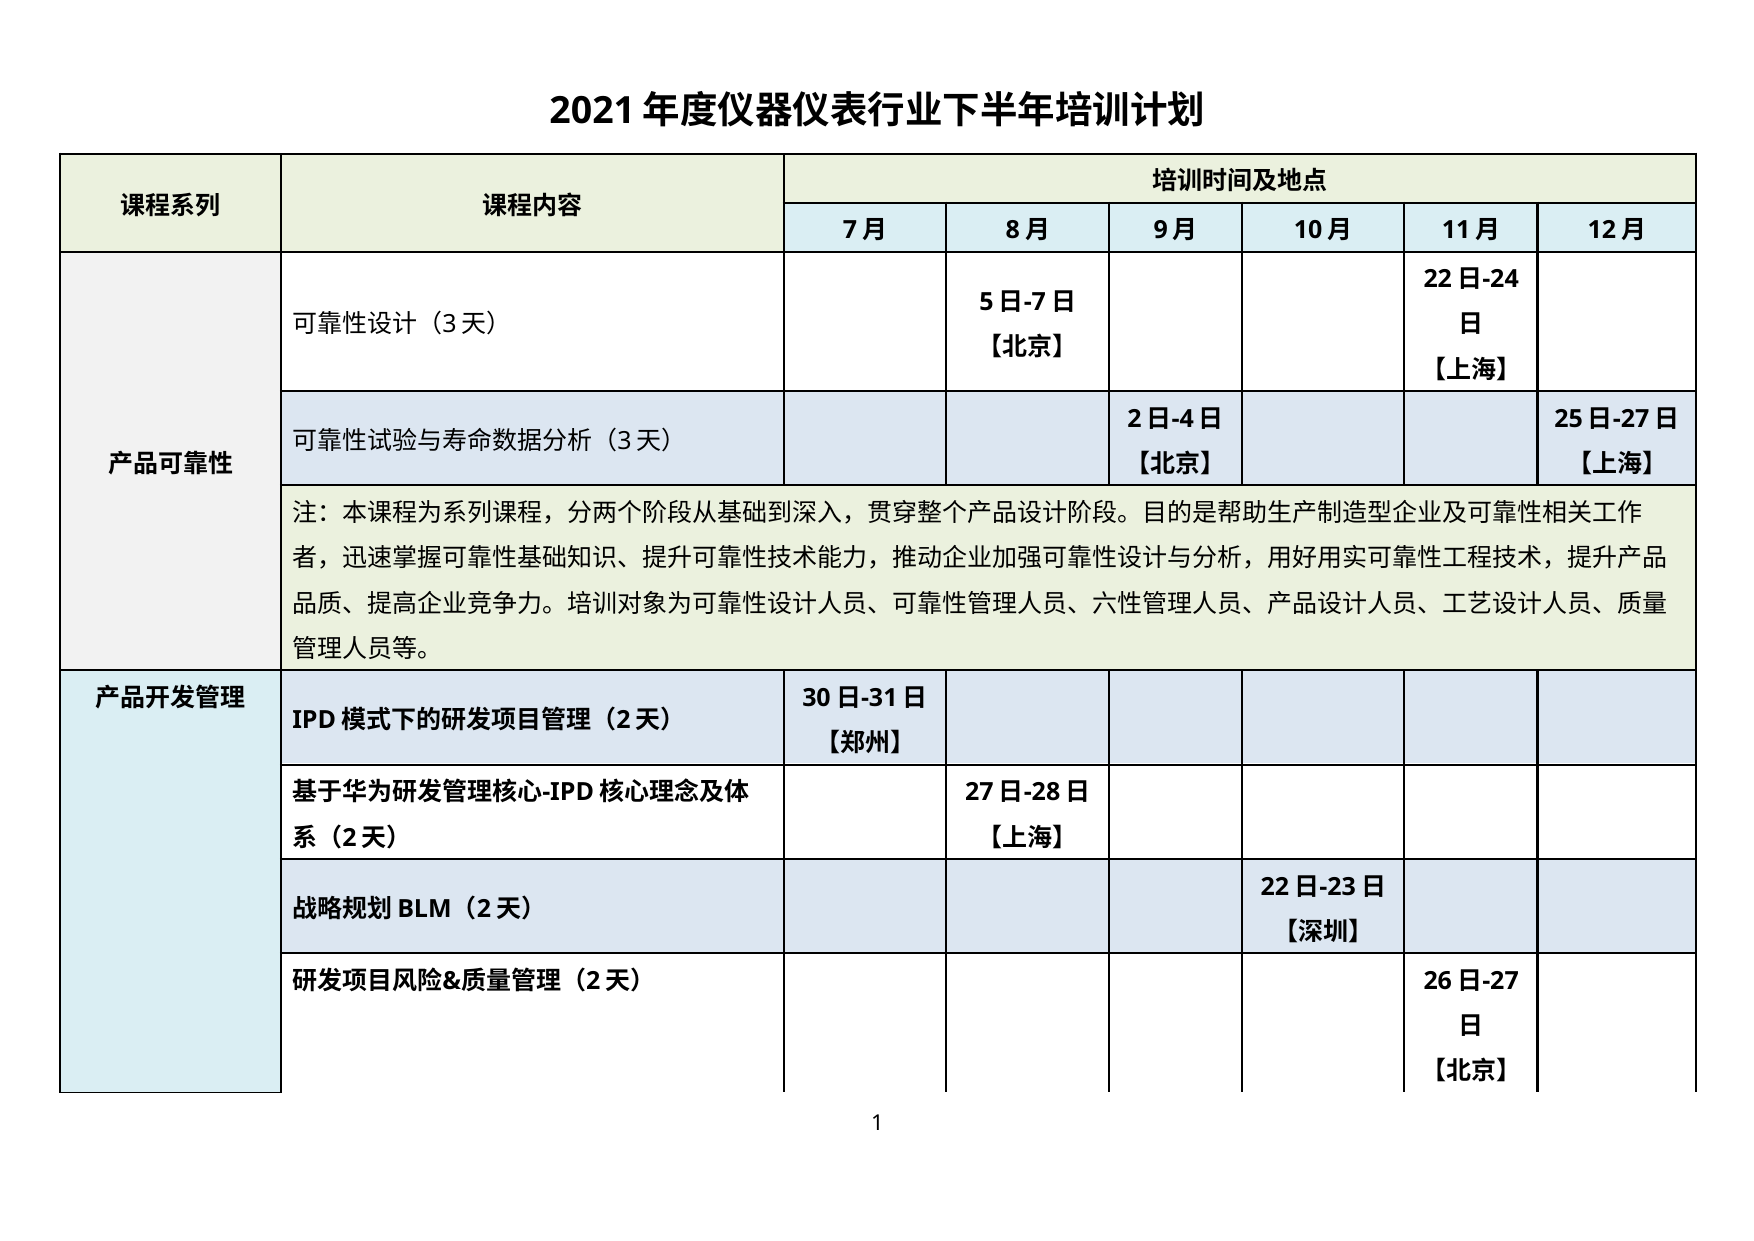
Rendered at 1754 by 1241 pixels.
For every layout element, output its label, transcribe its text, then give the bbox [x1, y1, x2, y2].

table_header 培训时间及地点 [785, 155, 1695, 202]
table_cell [947, 860, 1108, 952]
table_cell 可靠性试验与寿命数据分析（3天） [282, 392, 783, 484]
table_cell 27日-28日 【上海】 [947, 766, 1108, 858]
table_cell [785, 954, 945, 1092]
table_cell [1110, 671, 1241, 763]
table_cell [785, 392, 945, 484]
table_cell 可靠性设计（3天） [282, 253, 783, 390]
table_cell 5日-7日 【北京】 [947, 253, 1108, 390]
table_cell [785, 253, 945, 390]
table_cell [1405, 671, 1536, 763]
table_cell [1405, 766, 1536, 858]
table_cell 注：本课程为系列课程，分两个阶段从基础到深入，贯穿整个产品设计阶段。目的是帮助生产制造型企业及可靠性相关工作者，迅速掌握可靠性基础知识、提升可靠性技术能力，推动企业加强可靠性设计与分析，用好用实可靠性工程技术，提升产品品质、提高企业竞争力。培训对象为可靠性设计人员、可靠性管理人员、六性管理人员、产品设计人员、工艺设计人员、质量管理人员等。 [282, 486, 1695, 669]
table_cell 25日-27日 【上海】 [1539, 392, 1695, 484]
table_cell [1539, 671, 1695, 763]
table_cell 30日-31日 【郑州】 [785, 671, 945, 763]
table_cell 26日-27日 【北京】 [1405, 954, 1536, 1092]
table_cell [1405, 392, 1536, 484]
table_cell [947, 954, 1108, 1092]
table_cell [1243, 766, 1403, 858]
table_cell [1110, 954, 1241, 1092]
table_cell 9月 [1110, 204, 1241, 251]
table_cell [947, 392, 1108, 484]
table_cell 2日-4日 【北京】 [1110, 392, 1241, 484]
table_cell 7月 [785, 204, 945, 251]
table_cell 研发项目风险&质量管理（2天） [282, 954, 783, 1092]
table_cell 12月 [1539, 204, 1695, 251]
table_cell 产品开发管理 [61, 671, 280, 1092]
table_cell [1110, 860, 1241, 952]
table_cell [1110, 253, 1241, 390]
table_cell 战略规划BLM（2天） [282, 860, 783, 952]
table_header 课程系列 [61, 155, 280, 251]
table_cell 基于华为研发管理核心-IPD核心理念及体系（2天） [282, 766, 783, 858]
table_cell [785, 766, 945, 858]
table_cell [1243, 253, 1403, 390]
table_cell 8月 [947, 204, 1108, 251]
table_cell [1243, 954, 1403, 1092]
table_cell [785, 860, 945, 952]
table_cell [1110, 766, 1241, 858]
table_cell [1405, 860, 1536, 952]
table_cell [1539, 253, 1695, 390]
table_cell [1539, 766, 1695, 858]
table_cell 22日-23日 【深圳】 [1243, 860, 1403, 952]
table_cell [1539, 954, 1695, 1092]
table_header 课程内容 [282, 155, 783, 251]
table_cell [1243, 671, 1403, 763]
table_cell [947, 671, 1108, 763]
table_cell 10月 [1243, 204, 1403, 251]
table_cell 22日-24日 【上海】 [1405, 253, 1536, 390]
table_cell 11月 [1405, 204, 1536, 251]
table_cell 产品可靠性 [61, 253, 280, 669]
table_cell [1243, 392, 1403, 484]
table_cell IPD模式下的研发项目管理（2天） [282, 671, 783, 763]
table_cell [1539, 860, 1695, 952]
text 2021年度仪器仪表行业下半年培训计划 [59, 62, 1695, 153]
